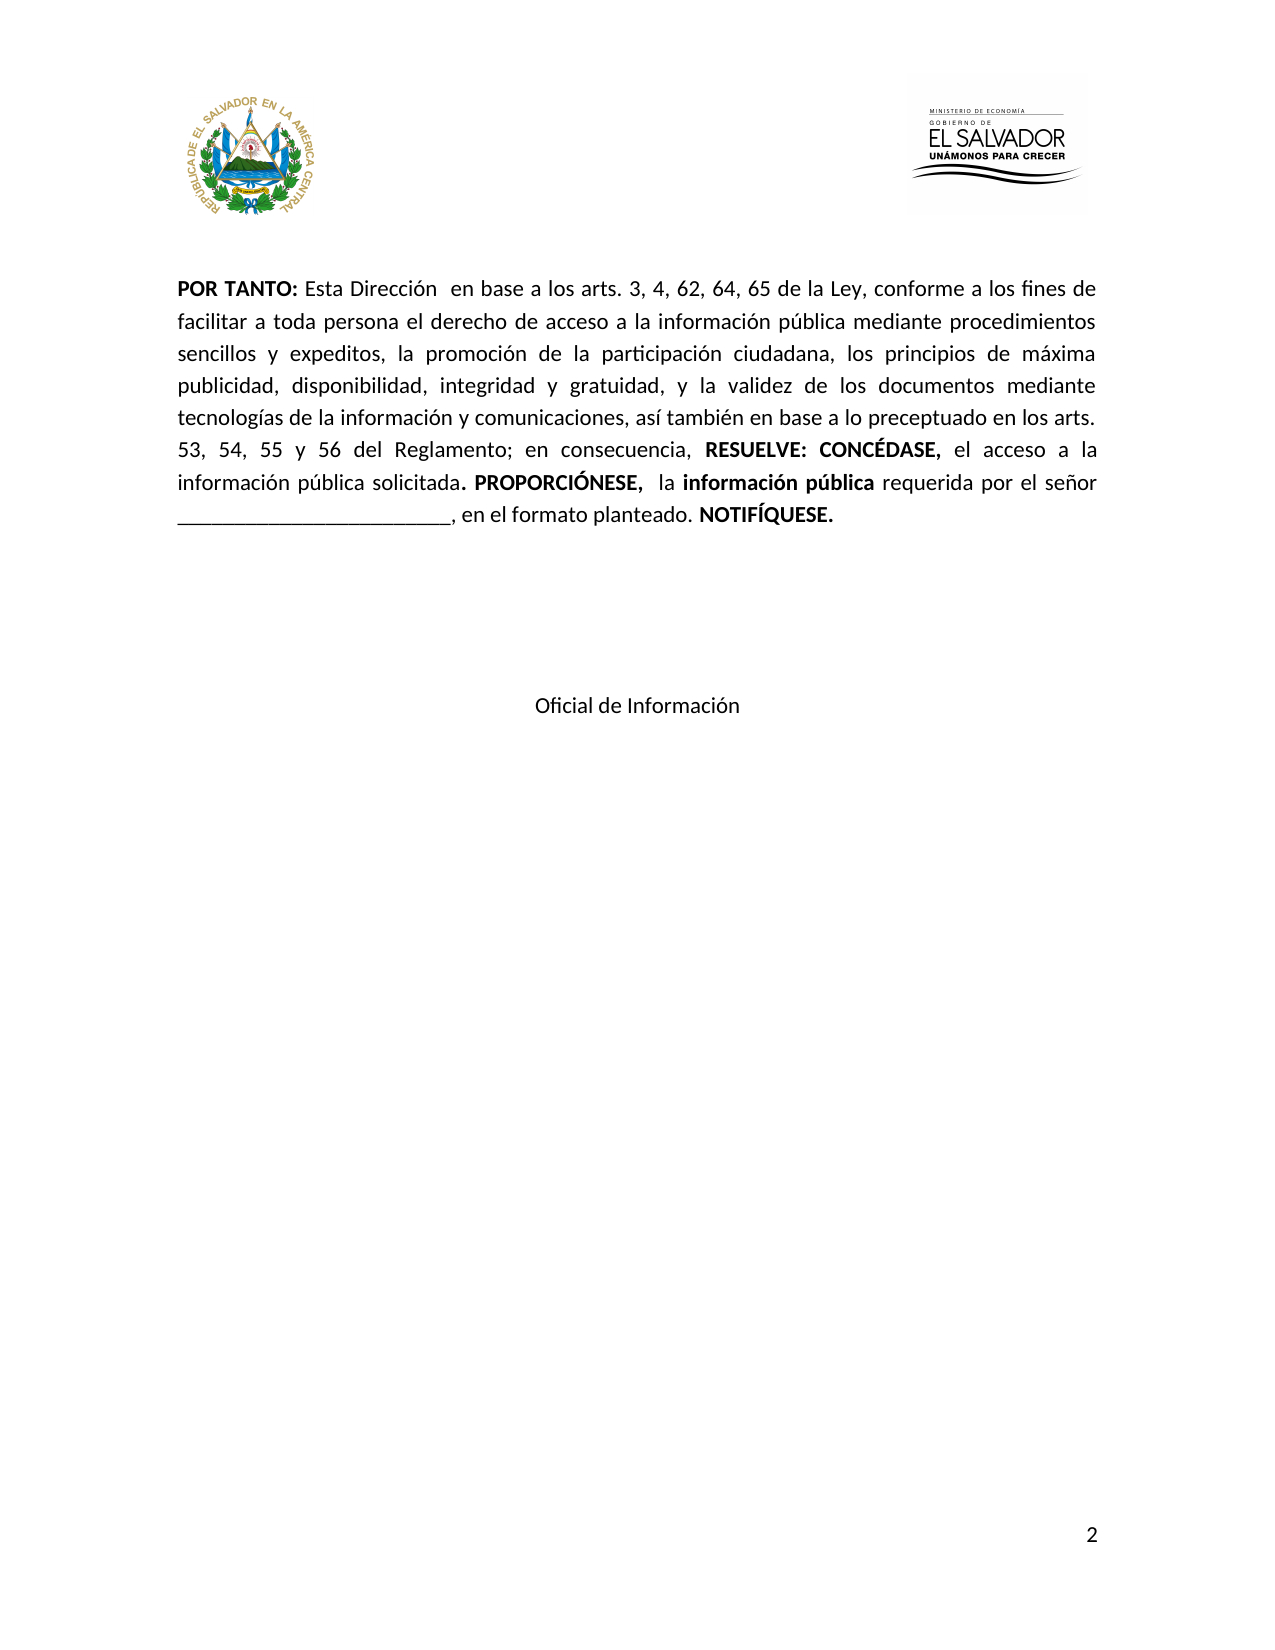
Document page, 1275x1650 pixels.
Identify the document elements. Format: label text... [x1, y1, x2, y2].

text Oficial de Información [177, 691, 1098, 719]
picture [187, 97, 314, 215]
picture [906, 73, 1088, 215]
text POR TANTO: Esta Dirección en base a los arts. 3, 4, 62, 64, 65 de la Ley, conforme a los fines de facilitar a toda persona el derecho de acceso a la información pública mediante procedimientos sencillos y expeditos, la promoción de la participación ciudadana, los principios de máxima publicidad, disponibilidad, integridad y gratuidad, y la validez de los documentos mediante tecnologías de la información y comunicaciones, así también en base a lo preceptuado en los arts. 53, 54, 55 y 56 del Reglamento; en consecuencia, RESUELVE: CONCÉDASE, el acceso a la información pública solicitada. PROPORCIÓNESE, la información pública requerida por el señor ________________________, en el formato planteado. NOTIFÍQUESE. [177, 274, 1098, 528]
